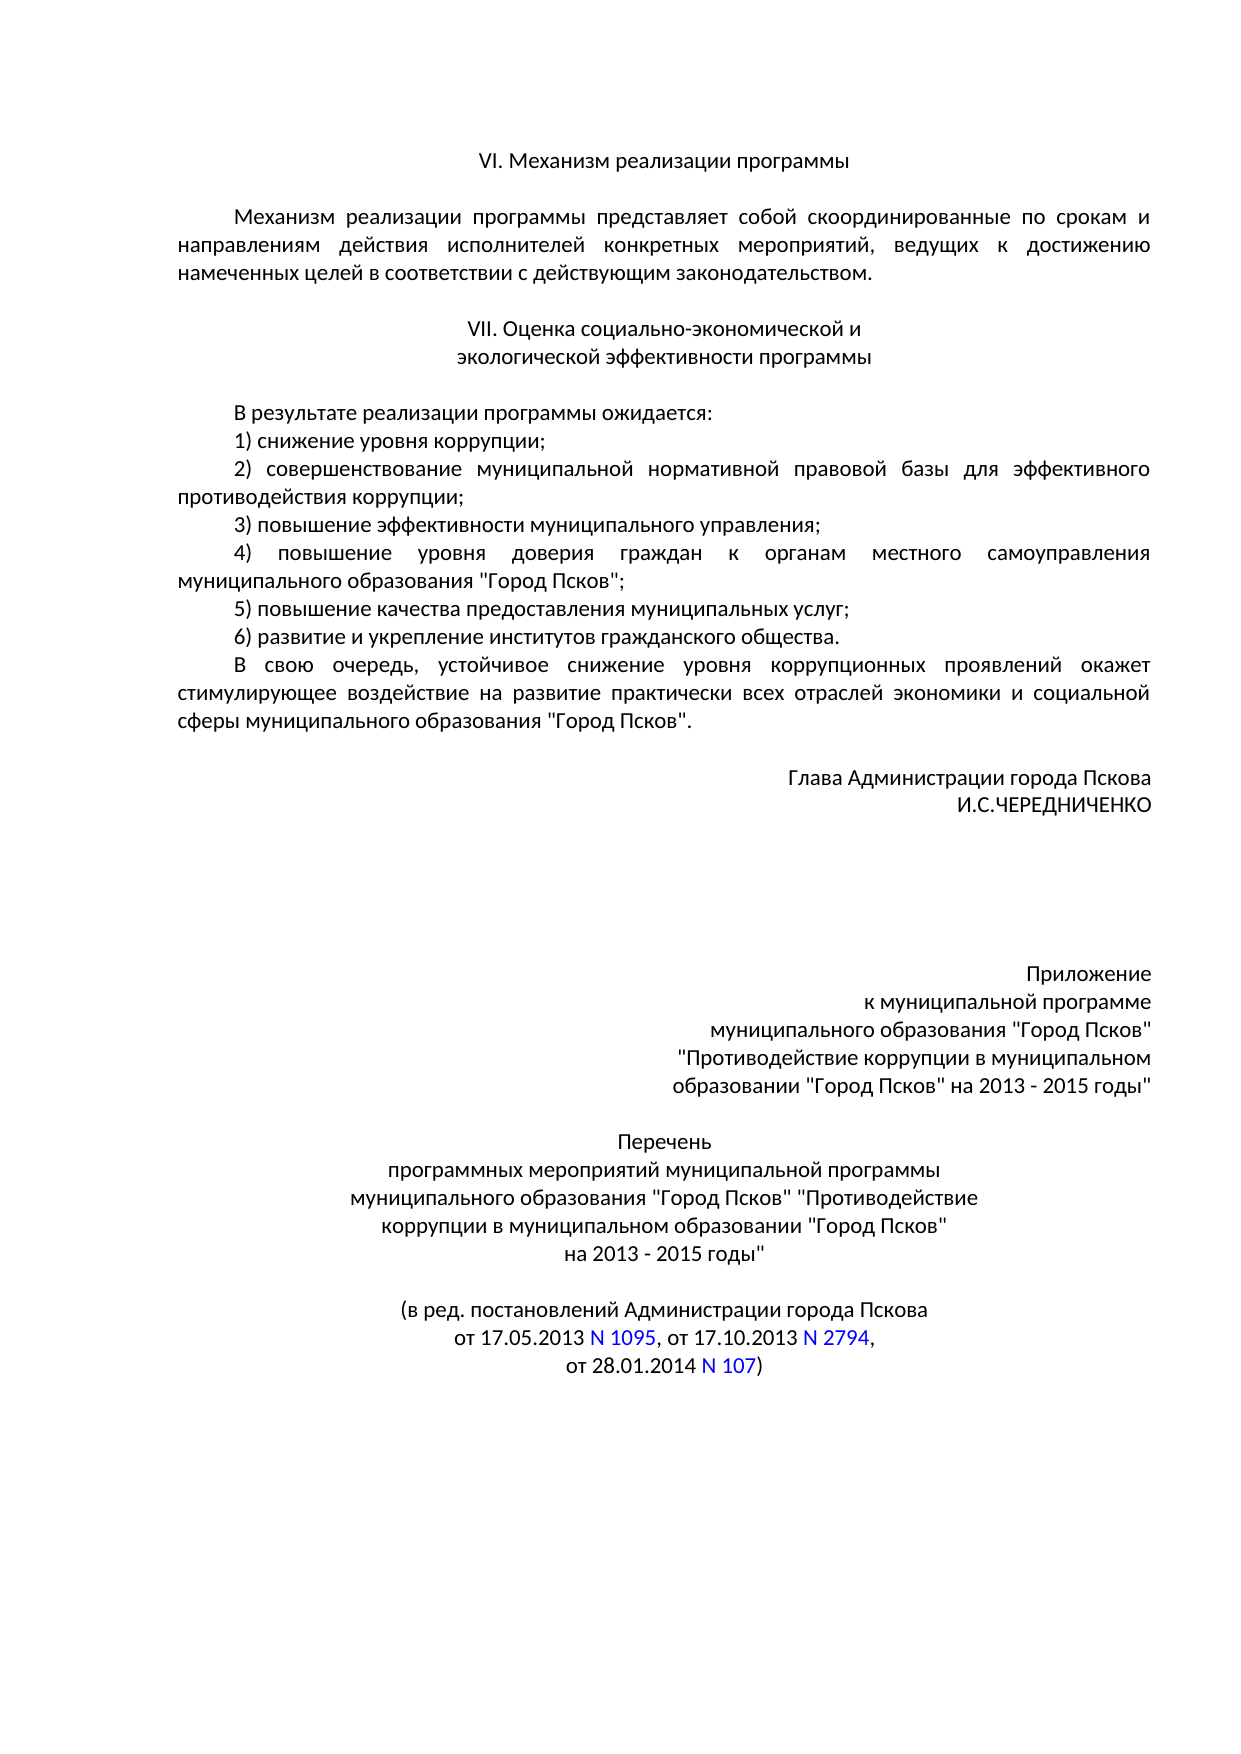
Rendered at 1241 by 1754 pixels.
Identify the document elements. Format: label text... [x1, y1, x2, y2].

text В свою очередь, устойчивое снижение уровня коррупционных проявлений окажет стимулирующее воздействие на развитие практически всех отраслей экономики и социальной сферы муниципального образования "Город Псков". [177, 651, 1152, 734]
text 3) повышение эффективности муниципального управления; [177, 510, 1152, 538]
text Глава Администрации города Пскова [177, 763, 1152, 791]
text 4) повышение уровня доверия граждан к органам местного самоуправления муниципального образования "Город Псков"; [177, 538, 1152, 594]
text к муниципальной программе [177, 987, 1152, 1015]
text 1) снижение уровня коррупции; [177, 426, 1152, 454]
text И.С.ЧЕРЕДНИЧЕНКО [177, 791, 1152, 819]
text "Противодействие коррупции в муниципальном [177, 1043, 1152, 1071]
text муниципального образования "Город Псков" [177, 1015, 1152, 1043]
text экологической эффективности программы [177, 342, 1152, 370]
text 2) совершенствование муниципальной нормативной правовой базы для эффективного противодействия коррупции; [177, 454, 1152, 510]
text на 2013 - 2015 годы" [177, 1239, 1152, 1267]
text В результате реализации программы ожидается: [177, 398, 1152, 426]
text VII. Оценка социально-экономической и [177, 314, 1152, 342]
text Перечень [177, 1127, 1152, 1155]
text (в ред. постановлений Администрации города Пскова [177, 1295, 1152, 1323]
text 6) развитие и укрепление институтов гражданского общества. [177, 622, 1152, 651]
text от 28.01.2014 N 107) [177, 1351, 1152, 1379]
text Приложение [177, 959, 1152, 987]
text муниципального образования "Город Псков" "Противодействие [177, 1183, 1152, 1211]
text от 17.05.2013 N 1095, от 17.10.2013 N 2794, [177, 1323, 1152, 1351]
text программных мероприятий муниципальной программы [177, 1155, 1152, 1183]
text образовании "Город Псков" на 2013 - 2015 годы" [177, 1071, 1152, 1099]
text 5) повышение качества предоставления муниципальных услуг; [177, 594, 1152, 622]
text Механизм реализации программы представляет собой скоординированные по срокам и направлениям действия исполнителей конкретных мероприятий, ведущих к достижению намеченных целей в соответствии с действующим законодательством. [177, 202, 1152, 286]
text VI. Механизм реализации программы [177, 146, 1152, 174]
text коррупции в муниципальном образовании "Город Псков" [177, 1211, 1152, 1239]
